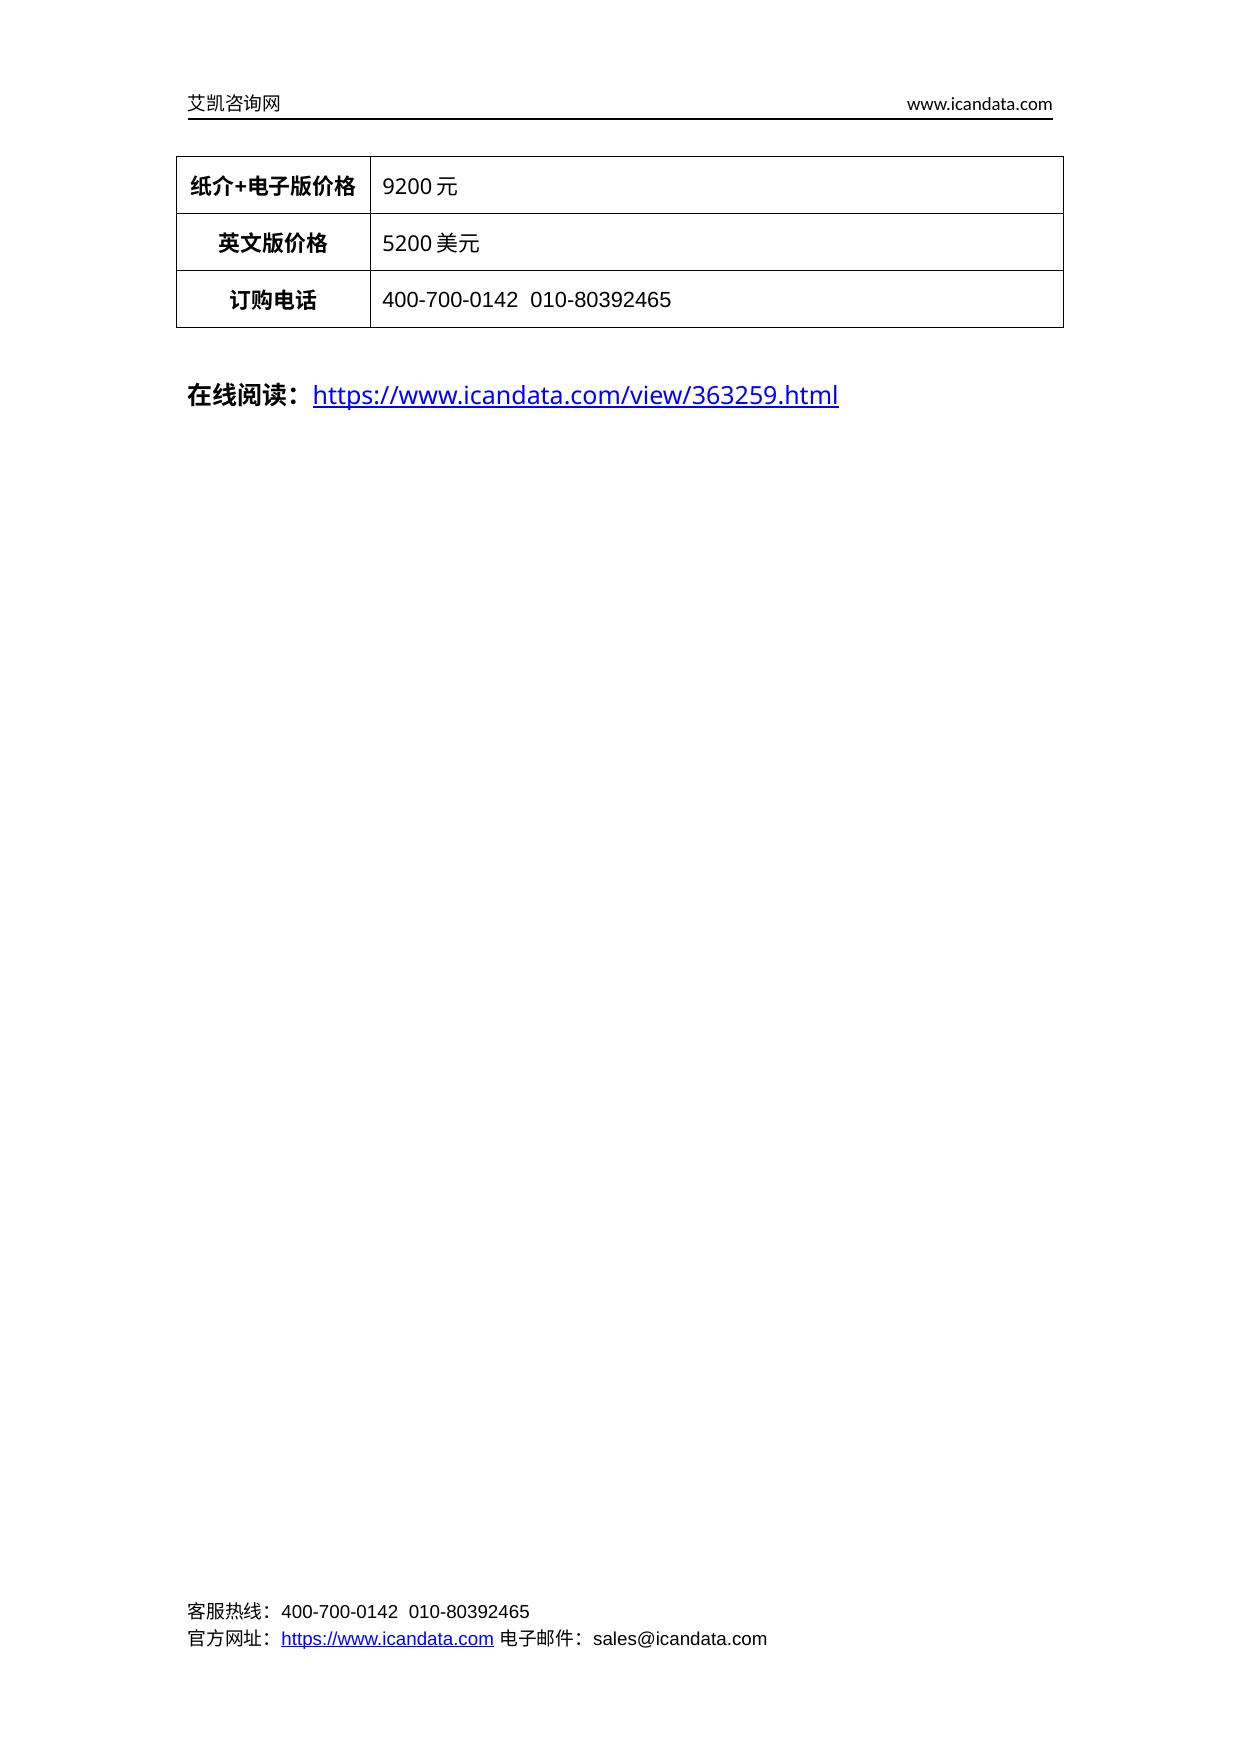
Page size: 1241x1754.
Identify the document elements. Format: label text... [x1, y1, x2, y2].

table_cell 纸介+电子版价格 [177, 157, 370, 213]
text 在线阅读：https://www.icandata.com/view/363259.html [187, 361, 1053, 426]
table_cell 9200元 [371, 157, 1063, 213]
table_cell 英文版价格 [177, 214, 370, 270]
table_cell 5200美元 [371, 214, 1063, 270]
table_cell 订购电话 [177, 271, 370, 327]
table_cell 400-700-0142 010-80392465 [371, 271, 1063, 327]
